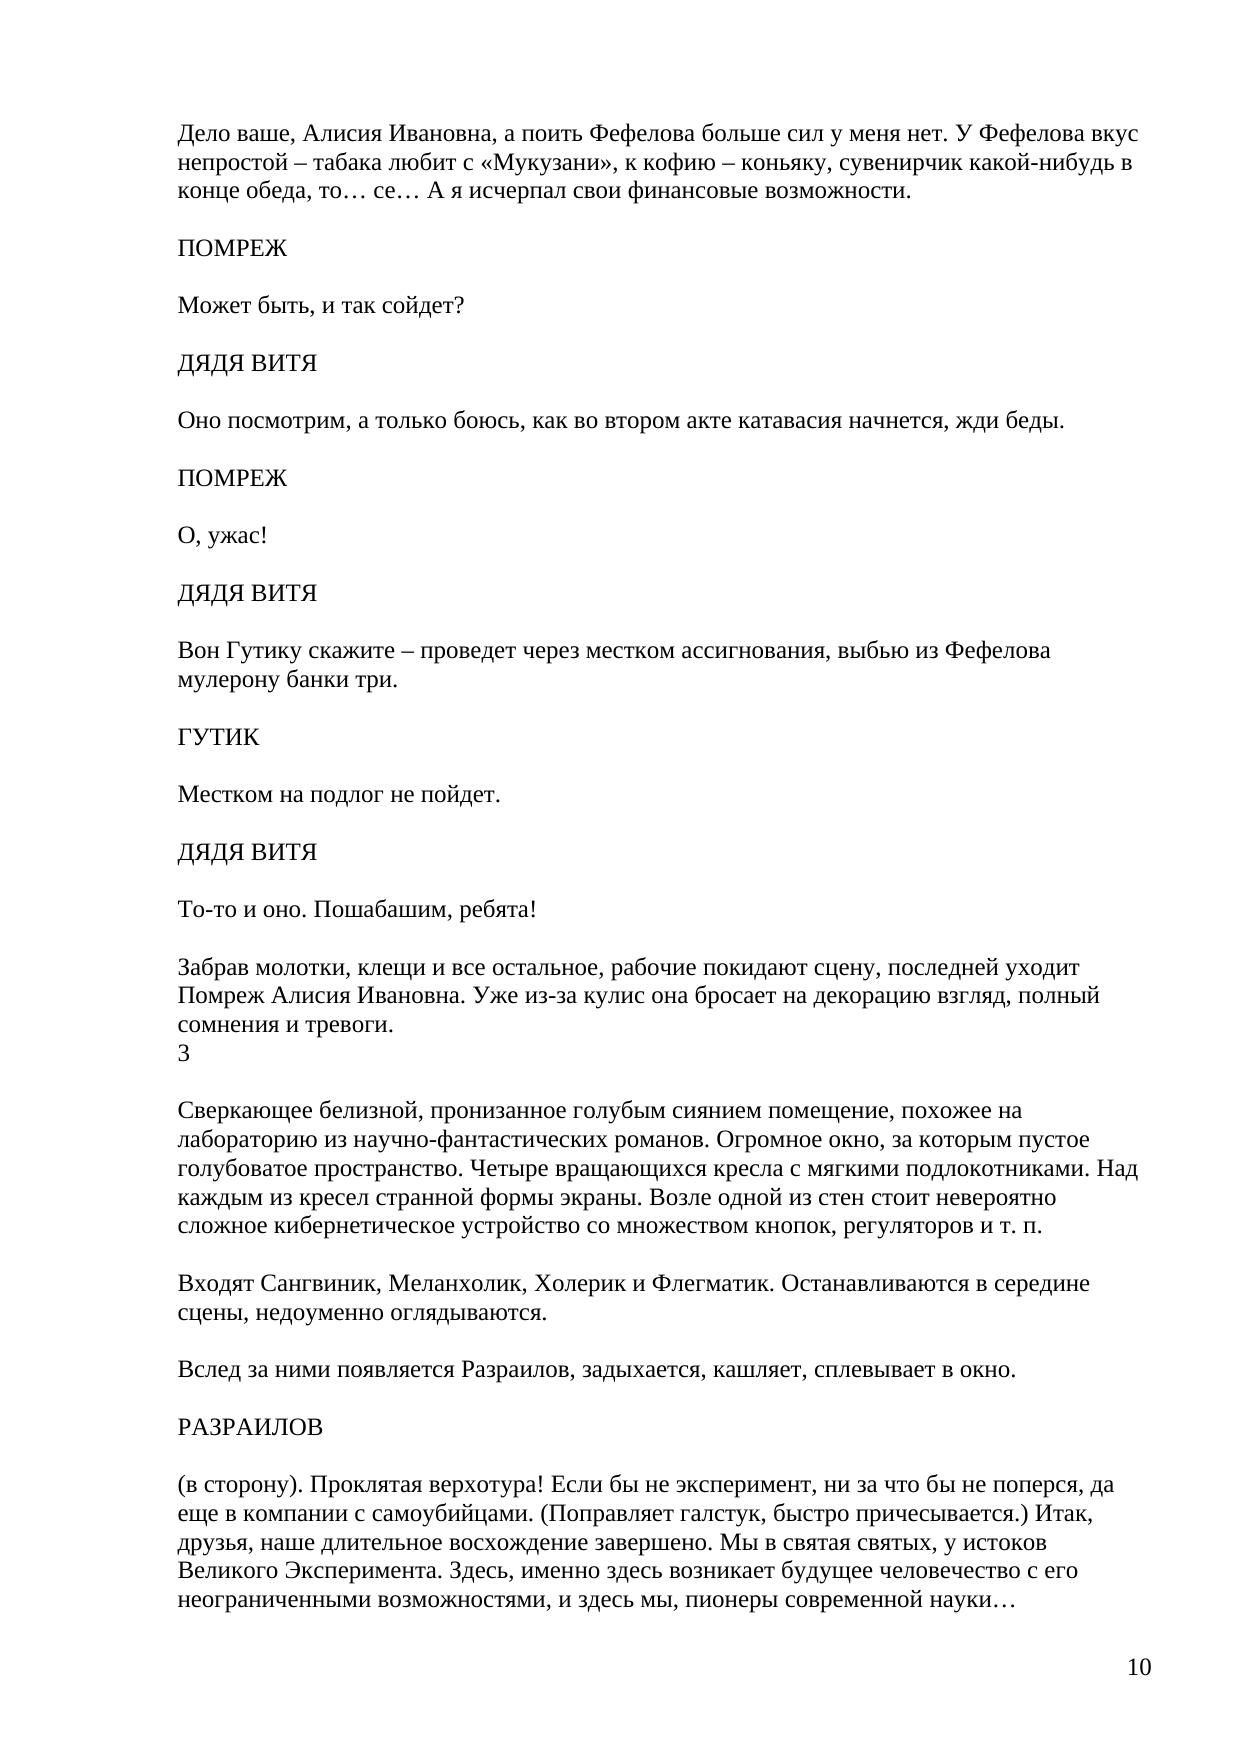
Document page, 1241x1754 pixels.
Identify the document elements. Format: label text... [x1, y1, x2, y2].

text О, ужас! [177, 521, 1152, 549]
text Входят Сангвиник, Меланхолик, Холерик и Флегматик. Останавливаются в середине сцены, недоуменно оглядываются. [177, 1268, 1152, 1326]
text Сверкающее белизной, пронизанное голубым сиянием помещение, похожее на лабораторию из научно-фантастических романов. Огромное окно, за которым пустое голубоватое пространство. Четыре вращающихся кресла с мягкими подлокотниками. Над каждым из кресел странной формы экраны. Возле одной из стен стоит невероятно сложное кибернетическое устройство со множеством кнопок, регуляторов и т. п. [177, 1096, 1152, 1239]
text (в сторону). Проклятая верхотура! Если бы не эксперимент, ни за что бы не поперся, да еще в компании с самоубийцами. (Поправляет галстук, быстро причесывается.) Итак, друзья, наше длительное восхождение завершено. Мы в святая святых, у истоков Великого Эксперимента. Здесь, именно здесь возникает будущее человечество с его неограниченными возможностями, и здесь мы, пионеры современной науки… [177, 1469, 1152, 1613]
text Местком на подлог не пойдет. [177, 779, 1152, 808]
text Вслед за ними появляется Разраилов, задыхается, кашляет, сплевывает в окно. [177, 1354, 1152, 1383]
text ДЯДЯ ВИТЯ [177, 578, 1152, 607]
text ГУТИК [177, 722, 1152, 751]
text ДЯДЯ ВИТЯ [177, 837, 1152, 866]
text РАЗРАИЛОВ [177, 1412, 1152, 1441]
text То-то и оно. Пошабашим, ребята! [177, 894, 1152, 923]
text Может быть, и так сойдет? [177, 291, 1152, 319]
text Оно посмотрим, а только боюсь, как во втором акте катавасия начнется, жди беды. [177, 406, 1152, 434]
text ПОМРЕЖ [177, 233, 1152, 262]
text ДЯДЯ ВИТЯ [177, 348, 1152, 377]
text 3 [177, 1038, 1152, 1067]
text Забрав молотки, клещи и все остальное, рабочие покидают сцену, последней уходит Помреж Алисия Ивановна. Уже из-за кулис она бросает на декорацию взгляд, полный сомнения и тревоги. [177, 952, 1152, 1038]
text Вон Гутику скажите – проведет через местком ассигнования, выбью из Фефелова мулерону банки три. [177, 636, 1152, 693]
text Дело ваше, Алисия Ивановна, а поить Фефелова больше сил у меня нет. У Фефелова вкус непростой – табака любит с «Мукузани», к кофию – коньяку, сувенирчик какой-нибудь в конце обеда, то… се… А я исчерпал свои финансовые возможности. [177, 118, 1152, 204]
text ПОМРЕЖ [177, 463, 1152, 492]
